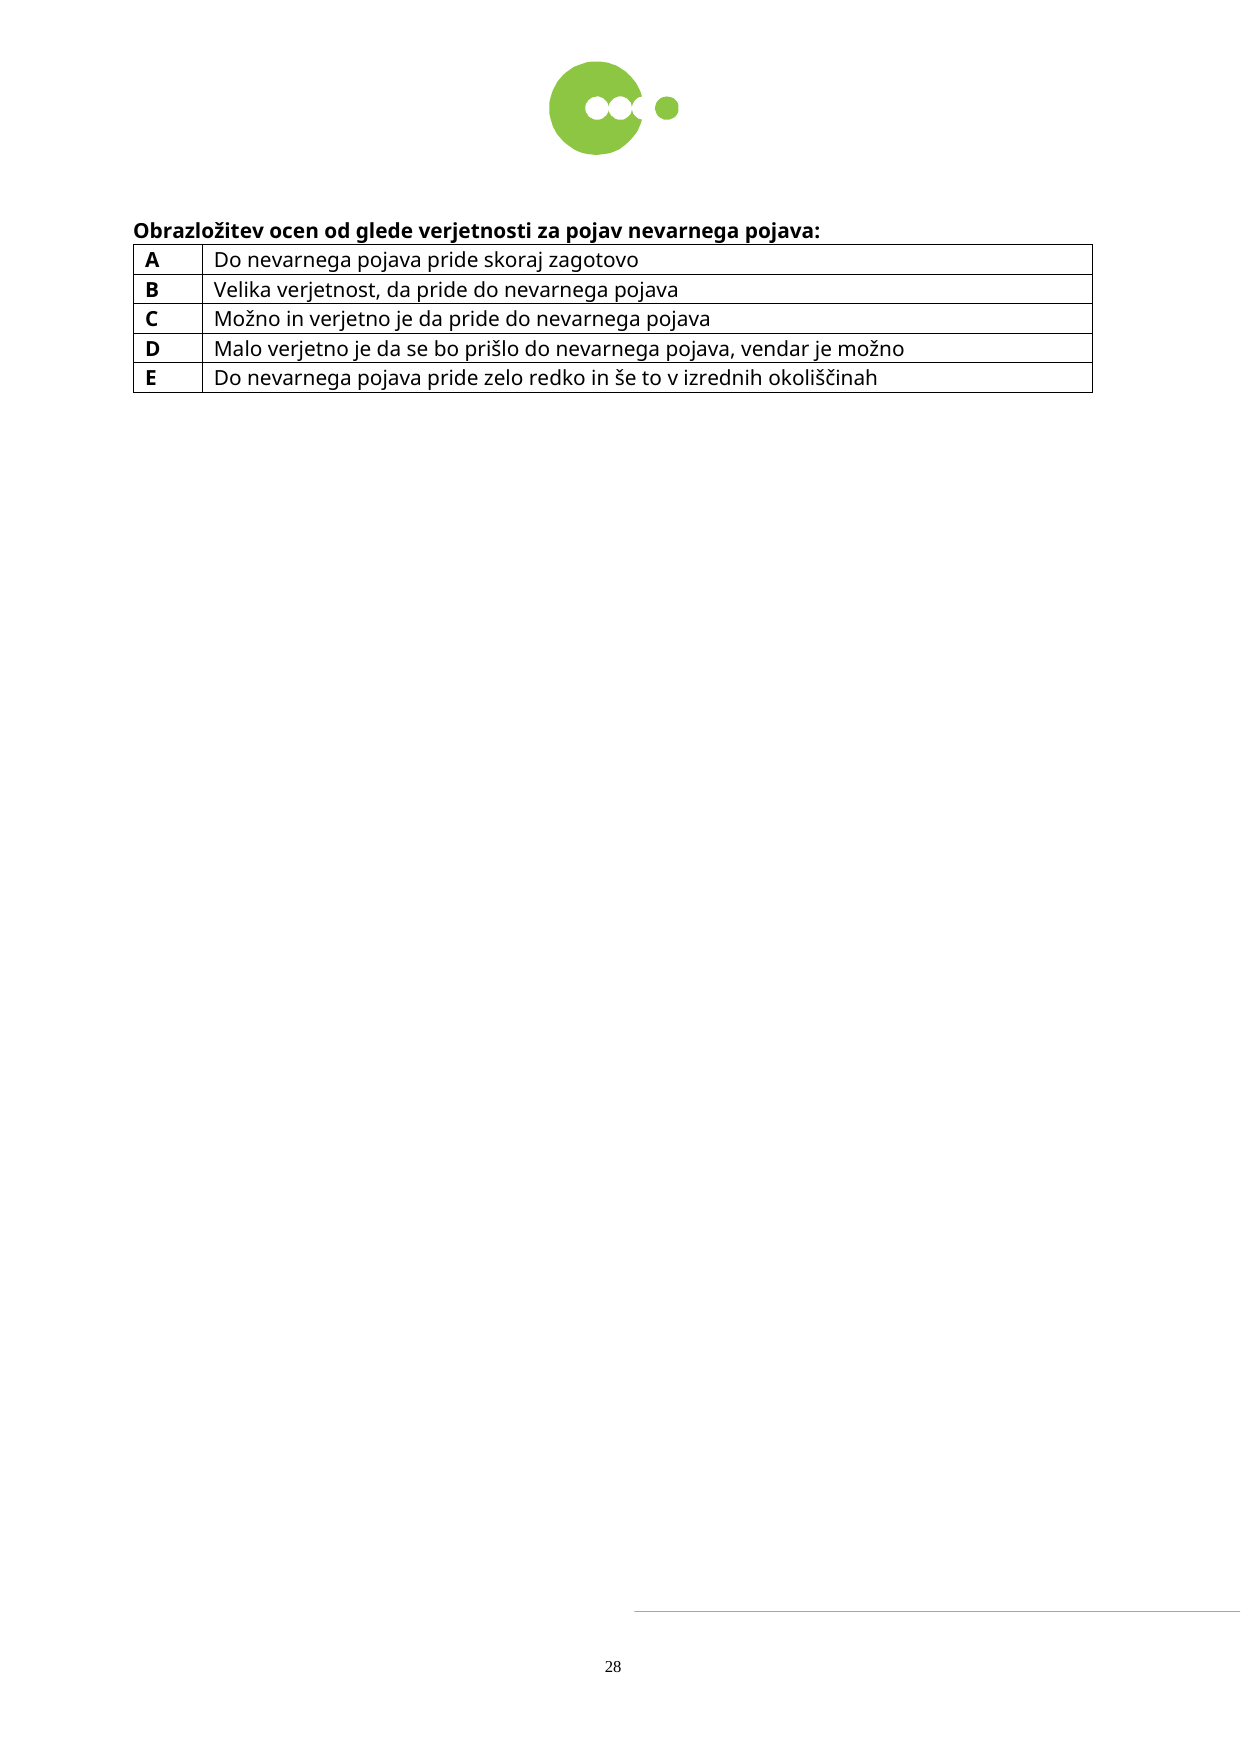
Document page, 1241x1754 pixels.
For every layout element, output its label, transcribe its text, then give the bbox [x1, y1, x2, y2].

table_header A [134, 245, 202, 274]
table_cell Do nevarnega pojava pride zelo redko in še to v izrednih okoliščinah [203, 363, 1092, 392]
table_cell B [134, 275, 202, 303]
table_cell E [134, 363, 202, 392]
table_cell Velika verjetnost, da pride do nevarnega pojava [203, 275, 1092, 303]
text Obrazložitev ocen od glede verjetnosti za pojav nevarnega pojava: [133, 216, 1093, 244]
table_header Do nevarnega pojava pride skoraj zagotovo [203, 245, 1092, 274]
table_cell Možno in verjetno je da pride do nevarnega pojava [203, 304, 1092, 333]
table_cell C [134, 304, 202, 333]
table_cell Malo verjetno je da se bo prišlo do nevarnega pojava, vendar je možno [203, 334, 1092, 362]
table_cell D [134, 334, 202, 362]
